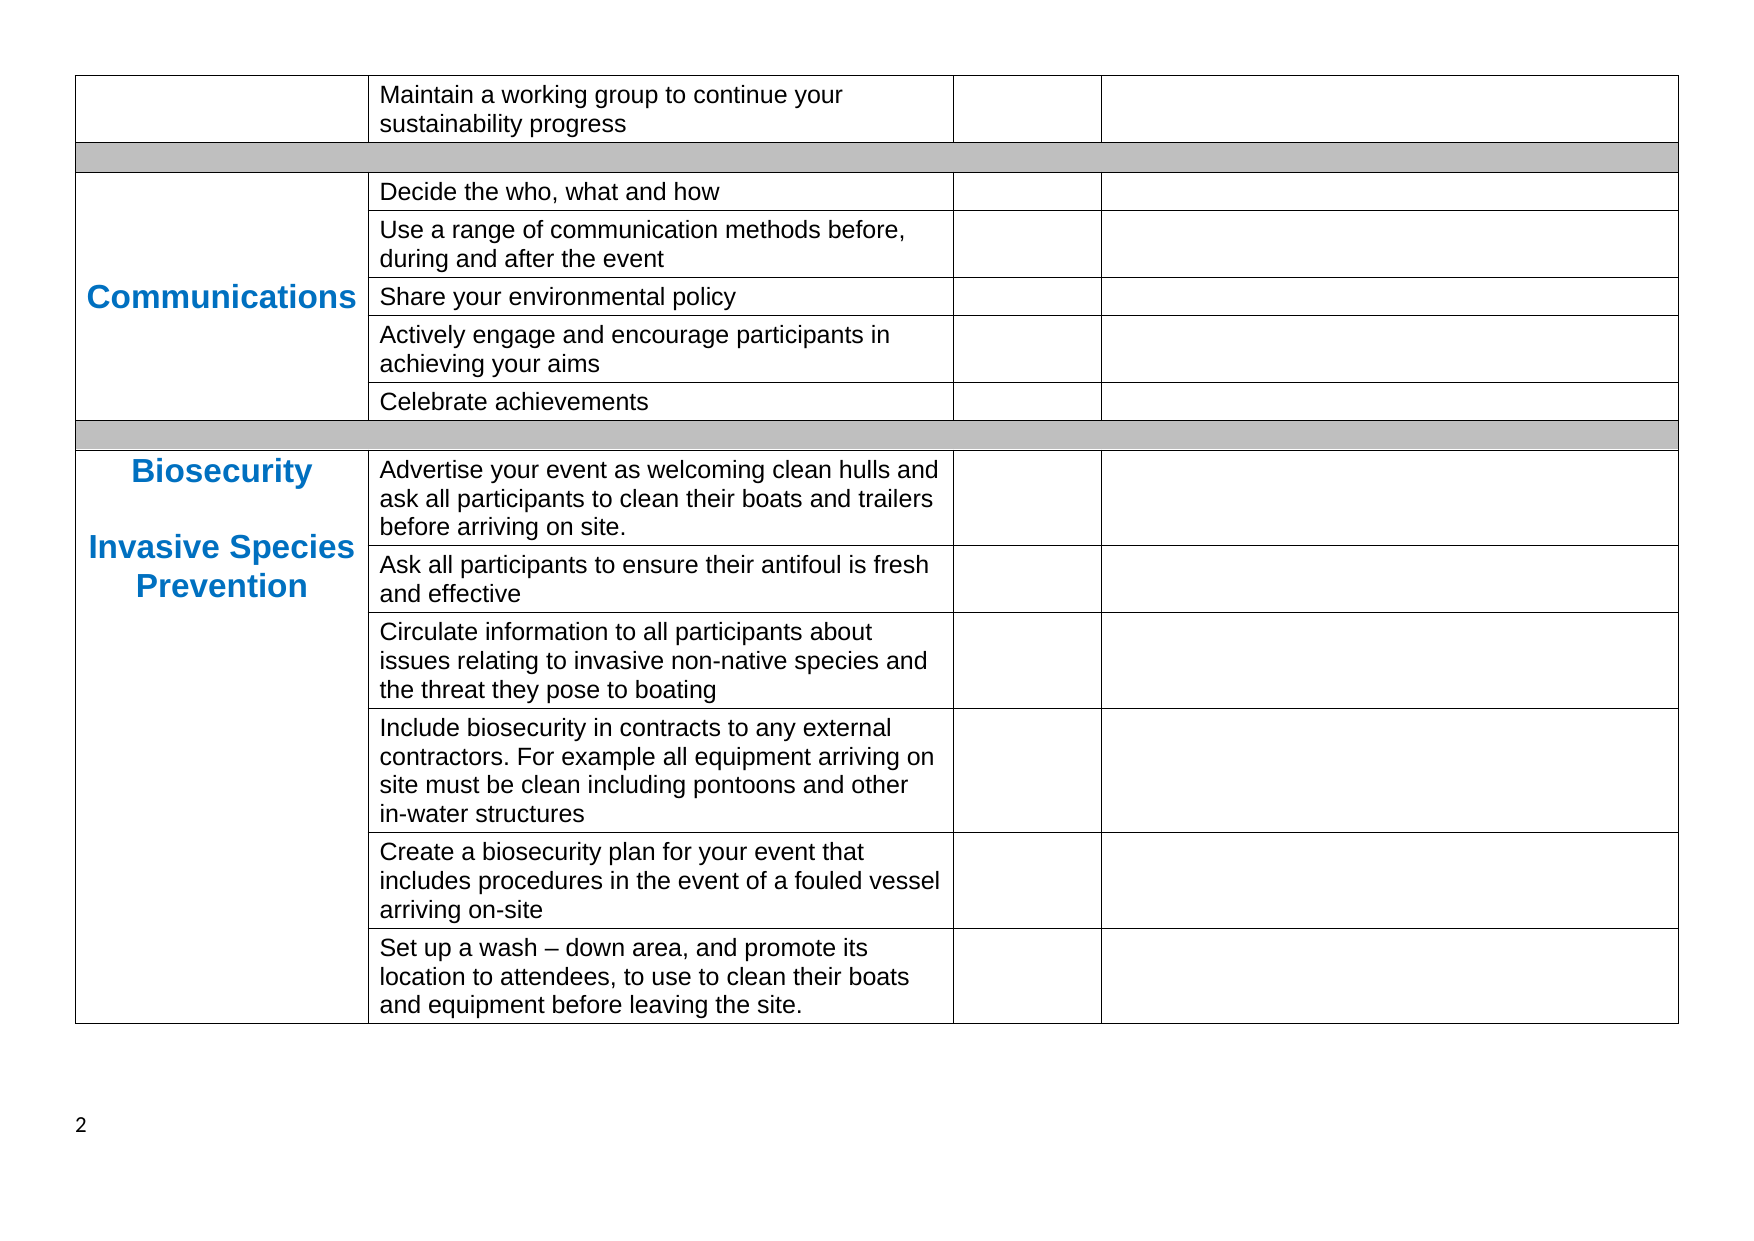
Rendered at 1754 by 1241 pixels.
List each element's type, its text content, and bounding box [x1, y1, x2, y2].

table_cell [954, 211, 1101, 277]
table_cell Celebrate achievements [369, 383, 953, 420]
table_cell [1102, 278, 1678, 315]
table_cell [1102, 451, 1678, 545]
table_cell Maintain a working group to continue your sustainability progress [369, 76, 953, 142]
table_cell [954, 76, 1101, 142]
table_cell [1102, 76, 1678, 142]
table_cell [1102, 316, 1678, 382]
table_cell [954, 173, 1101, 210]
table_cell [954, 613, 1101, 708]
table_cell Circulate information to all participants about issues relating to invasive non-native species and the threat they pose to boating [369, 613, 953, 708]
table_cell [76, 421, 1678, 449]
table_cell [1102, 833, 1678, 928]
table_cell [954, 316, 1101, 382]
table_cell [954, 929, 1101, 1023]
table_cell Share your environmental policy [369, 278, 953, 315]
table_cell [954, 546, 1101, 612]
table_cell [76, 143, 1678, 172]
table_cell Use a range of communication methods before, during and after the event [369, 211, 953, 277]
table_cell Communications [76, 173, 368, 420]
table_cell Biosecurity Invasive Species Prevention [76, 451, 368, 1023]
table_cell Include biosecurity in contracts to any external contractors. For example all equipment arriving on site must be clean including pontoons and other in-water structures [369, 709, 953, 832]
table_cell [1102, 383, 1678, 420]
table_cell [1102, 709, 1678, 832]
table_cell [1102, 546, 1678, 612]
table_cell Set up a wash – down area, and promote its location to attendees, to use to clean their boats and equipment before leaving the site. [369, 929, 953, 1023]
table_cell Ask all participants to ensure their antifoul is fresh and effective [369, 546, 953, 612]
table_cell Decide the who, what and how [369, 173, 953, 210]
table_cell [954, 709, 1101, 832]
table_cell Actively engage and encourage participants in achieving your aims [369, 316, 953, 382]
table_cell [954, 451, 1101, 545]
table_cell [954, 833, 1101, 928]
table_cell Advertise your event as welcoming clean hulls and ask all participants to clean their boats and trailers before arriving on site. [369, 451, 953, 545]
table_cell [954, 383, 1101, 420]
table_cell [1102, 929, 1678, 1023]
table_cell [1102, 211, 1678, 277]
table_cell [1102, 613, 1678, 708]
table_cell Create a biosecurity plan for your event that includes procedures in the event of a fouled vessel arriving on-site [369, 833, 953, 928]
table_cell [1102, 173, 1678, 210]
table_cell [954, 278, 1101, 315]
